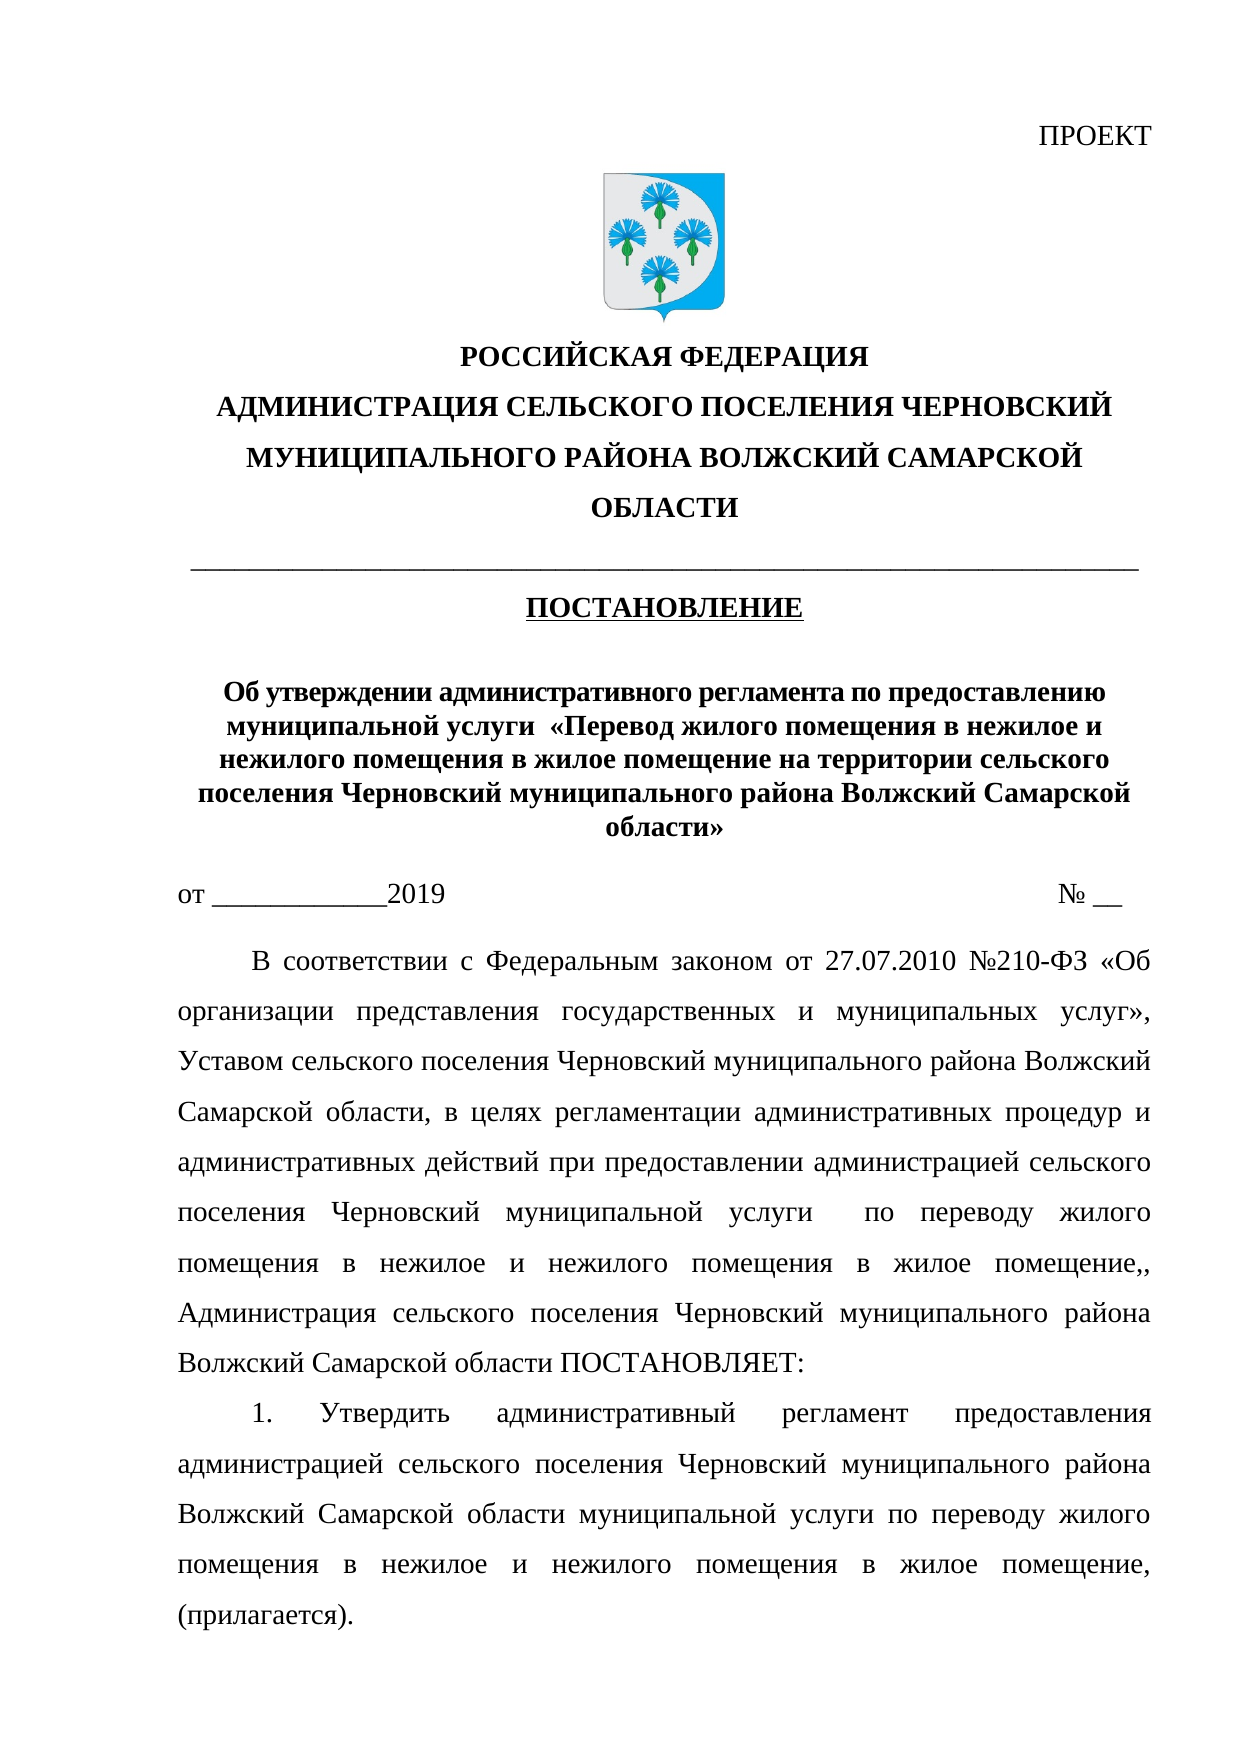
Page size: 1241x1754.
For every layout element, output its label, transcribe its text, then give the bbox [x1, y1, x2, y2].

text Администрация сельского поселения Черновский муниципального района Волжский Самарской области [177, 389, 1152, 523]
picture [595, 151, 734, 326]
text _________________________________________________________________ [177, 540, 1152, 574]
text от ____________2019 № __ [177, 876, 1152, 909]
text Об утверждении административного регламента по предоставлению муниципальной услуги «Перевод жилого помещения в нежилое и нежилого помещения в жилое помещение на территории сельского поселения Черновский муниципального района Волжский Самарской области» [177, 674, 1152, 842]
text В соответствии с Федеральным законом от 27.07.2010 №210-ФЗ «Об организации представления государственных и муниципальных услуг», Уставом сельского поселения Черновский муниципального района Волжский Самарской области, в целях регламентации административных процедур и административных действий при предоставлении администрацией сельского поселения Черновский муниципальной услуги по переводу жилого помещения в нежилое и нежилого помещения в жилое помещение,, Администрация сельского поселения Черновский муниципального района Волжский Самарской области ПОСТАНОВЛЯЕТ: [177, 943, 1152, 1379]
text Российская Федерация [177, 339, 1152, 373]
text Постановление [177, 591, 1152, 624]
text 1. Утвердить административный регламент предоставления администрацией сельского поселения Черновский муниципального района Волжский Самарской области муниципальной услуги по переводу жилого помещения в нежилое и нежилого помещения в жилое помещение, (прилагается). [177, 1396, 1152, 1630]
text ПРОЕКТ [177, 118, 1152, 152]
